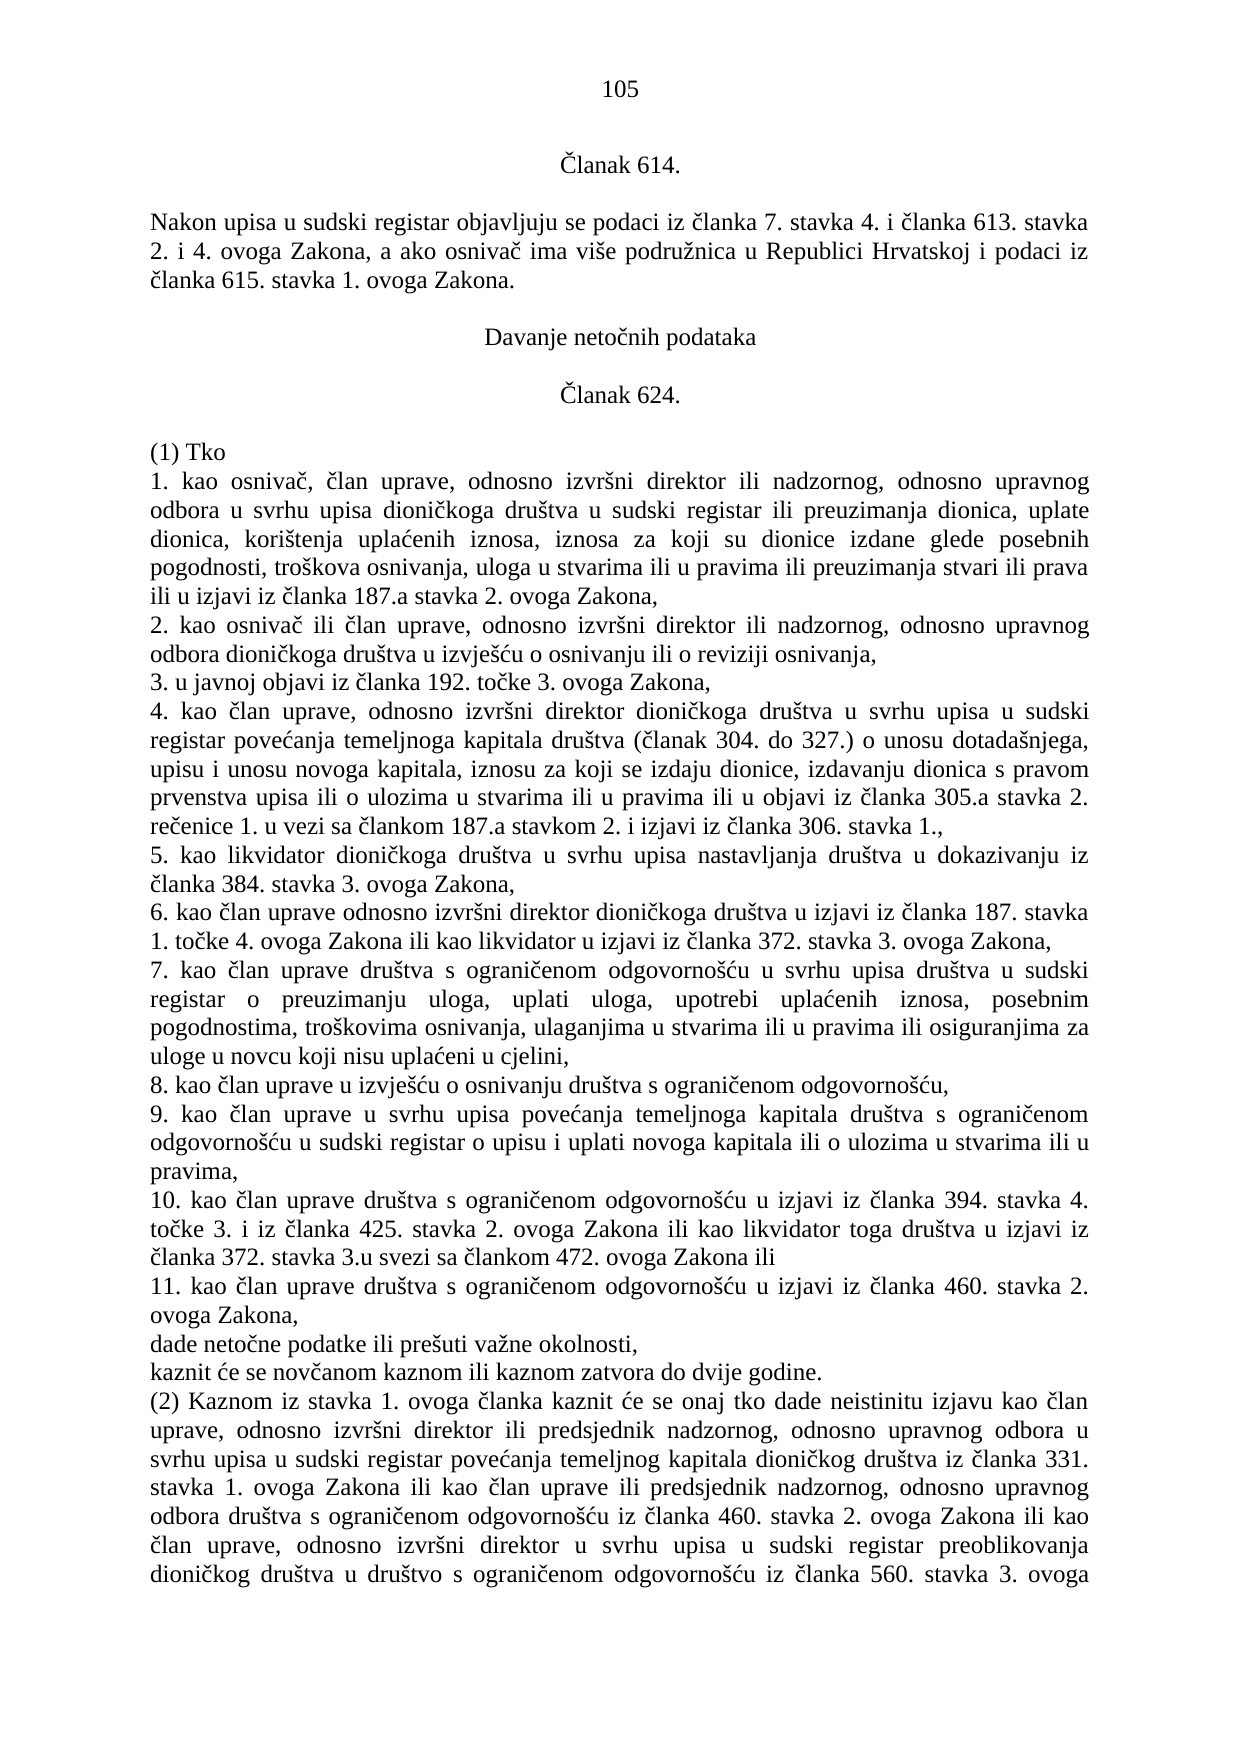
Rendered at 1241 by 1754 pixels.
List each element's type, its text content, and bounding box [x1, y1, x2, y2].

text 3. u javnoj objavi iz članka 192. točke 3. ovoga Zakona, [150, 667, 1090, 696]
text 8. kao član uprave u izvješću o osnivanju društva s ograničenom odgovornošću, [150, 1070, 1090, 1099]
text kaznit će se novčanom kaznom ili kaznom zatvora do dvije godine. [150, 1357, 1090, 1386]
text (1) Tko [150, 437, 1090, 466]
text 9. kao član uprave u svrhu upisa povećanja temeljnoga kapitala društva s ograničenom odgovornošću u sudski registar o upisu i uplati novoga kapitala ili o ulozima u stvarima ili u pravima, [150, 1099, 1090, 1185]
text 4. kao član uprave, odnosno izvršni direktor dioničkoga društva u svrhu upisa u sudski registar povećanja temeljnoga kapitala društva (članak 304. do 327.) o unosu dotadašnjega, upisu i unosu novoga kapitala, iznosu za koji se izdaju dionice, izdavanju dionica s pravom prvenstva upisa ili o ulozima u stvarima ili u pravima ili u objavi iz članka 305.a stavka 2. rečenice 1. u vezi sa člankom 187.a stavkom 2. i izjavi iz članka 306. stavka 1., [150, 696, 1090, 840]
text Članak 624. [150, 380, 1090, 409]
text 7. kao član uprave društva s ograničenom odgovornošću u svrhu upisa društva u sudski registar o preuzimanju uloga, uplati uloga, upotrebi uplaćenih iznosa, posebnim pogodnostima, troškovima osnivanja, ulaganjima u stvarima ili u pravima ili osiguranjima za uloge u novcu koji nisu uplaćeni u cjelini, [150, 955, 1090, 1070]
text 11. kao član uprave društva s ograničenom odgovornošću u izjavi iz članka 460. stavka 2. ovoga Zakona, [150, 1271, 1090, 1329]
text 1. kao osnivač, član uprave, odnosno izvršni direktor ili nadzornog, odnosno upravnog odbora u svrhu upisa dioničkoga društva u sudski registar ili preuzimanja dionica, uplate dionica, korištenja uplaćenih iznosa, iznosa za koji su dionice izdane glede posebnih pogodnosti, troškova osnivanja, uloga u stvarima ili u pravima ili preuzimanja stvari ili prava ili u izjavi iz članka 187.a stavka 2. ovoga Zakona, [150, 466, 1090, 610]
text Članak 614. [150, 150, 1090, 179]
text Nakon upisa u sudski registar objavljuju se podaci iz članka 7. stavka 4. i članka 613. stavka 2. i 4. ovoga Zakona, a ako osnivač ima više podružnica u Republici Hrvatskoj i podaci iz članka 615. stavka 1. ovoga Zakona. [150, 207, 1090, 294]
text dade netočne podatke ili prešuti važne okolnosti, [150, 1329, 1090, 1357]
text Davanje netočnih podataka [150, 322, 1090, 351]
text 2. kao osnivač ili član uprave, odnosno izvršni direktor ili nadzornog, odnosno upravnog odbora dioničkoga društva u izvješću o osnivanju ili o reviziji osnivanja, [150, 610, 1090, 667]
text 5. kao likvidator dioničkoga društva u svrhu upisa nastavljanja društva u dokazivanju iz članka 384. stavka 3. ovoga Zakona, [150, 840, 1090, 897]
text 10. kao član uprave društva s ograničenom odgovornošću u izjavi iz članka 394. stavka 4. točke 3. i iz članka 425. stavka 2. ovoga Zakona ili kao likvidator toga društva u izjavi iz članka 372. stavka 3.u svezi sa člankom 472. ovoga Zakona ili [150, 1185, 1090, 1271]
text 6. kao član uprave odnosno izvršni direktor dioničkoga društva u izjavi iz članka 187. stavka 1. točke 4. ovoga Zakona ili kao likvidator u izjavi iz članka 372. stavka 3. ovoga Zakona, [150, 897, 1090, 955]
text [150, 1386, 1090, 1587]
